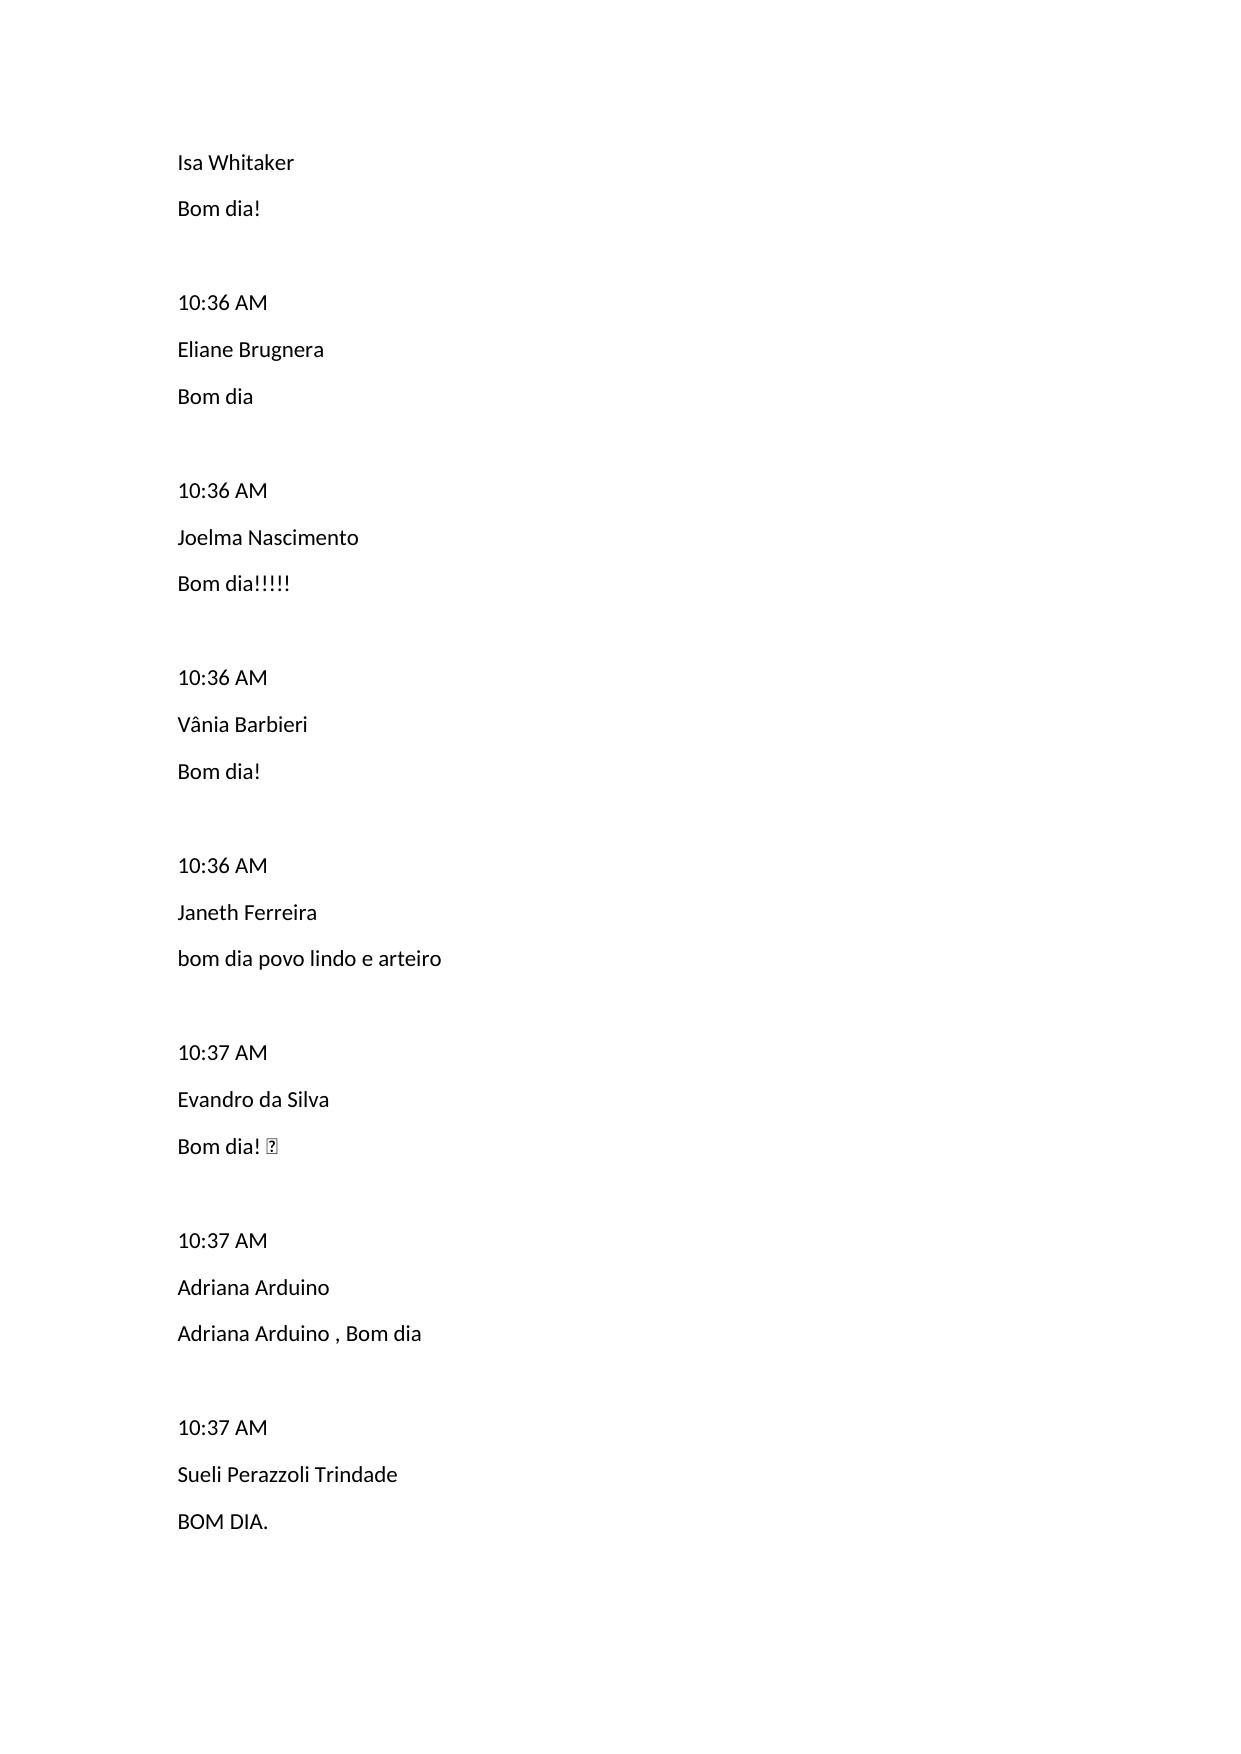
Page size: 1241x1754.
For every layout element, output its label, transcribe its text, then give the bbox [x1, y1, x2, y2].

text ​Bom dia! [177, 757, 1063, 785]
text 10:37 AM [177, 1038, 1063, 1066]
text 10:37 AM [177, 1226, 1063, 1254]
text Joelma Nascimento [177, 523, 1063, 551]
text ​Adriana Arduino , Bom dia [177, 1319, 1063, 1347]
text 10:36 AM [177, 476, 1063, 504]
text Adriana Arduino [177, 1273, 1063, 1301]
text ​bom dia povo lindo e arteiro [177, 944, 1063, 972]
text ​Bom dia! [177, 194, 1063, 222]
text ​Bom dia!!!!! [177, 569, 1063, 597]
text Evandro da Silva [177, 1085, 1063, 1113]
text 10:37 AM [177, 1413, 1063, 1441]
text ​BOM DIA. [177, 1507, 1063, 1535]
text ​Bom dia [177, 382, 1063, 410]
text Eliane Brugnera [177, 335, 1063, 363]
text Sueli Perazzoli Trindade [177, 1460, 1063, 1488]
text 10:36 AM [177, 288, 1063, 316]
text 10:36 AM [177, 851, 1063, 879]
text 10:36 AM [177, 663, 1063, 691]
text ​Bom dia! 🥰 [177, 1132, 1063, 1160]
text Janeth Ferreira [177, 898, 1063, 926]
text Isa Whitaker [177, 148, 1063, 176]
text Vânia Barbieri [177, 710, 1063, 738]
